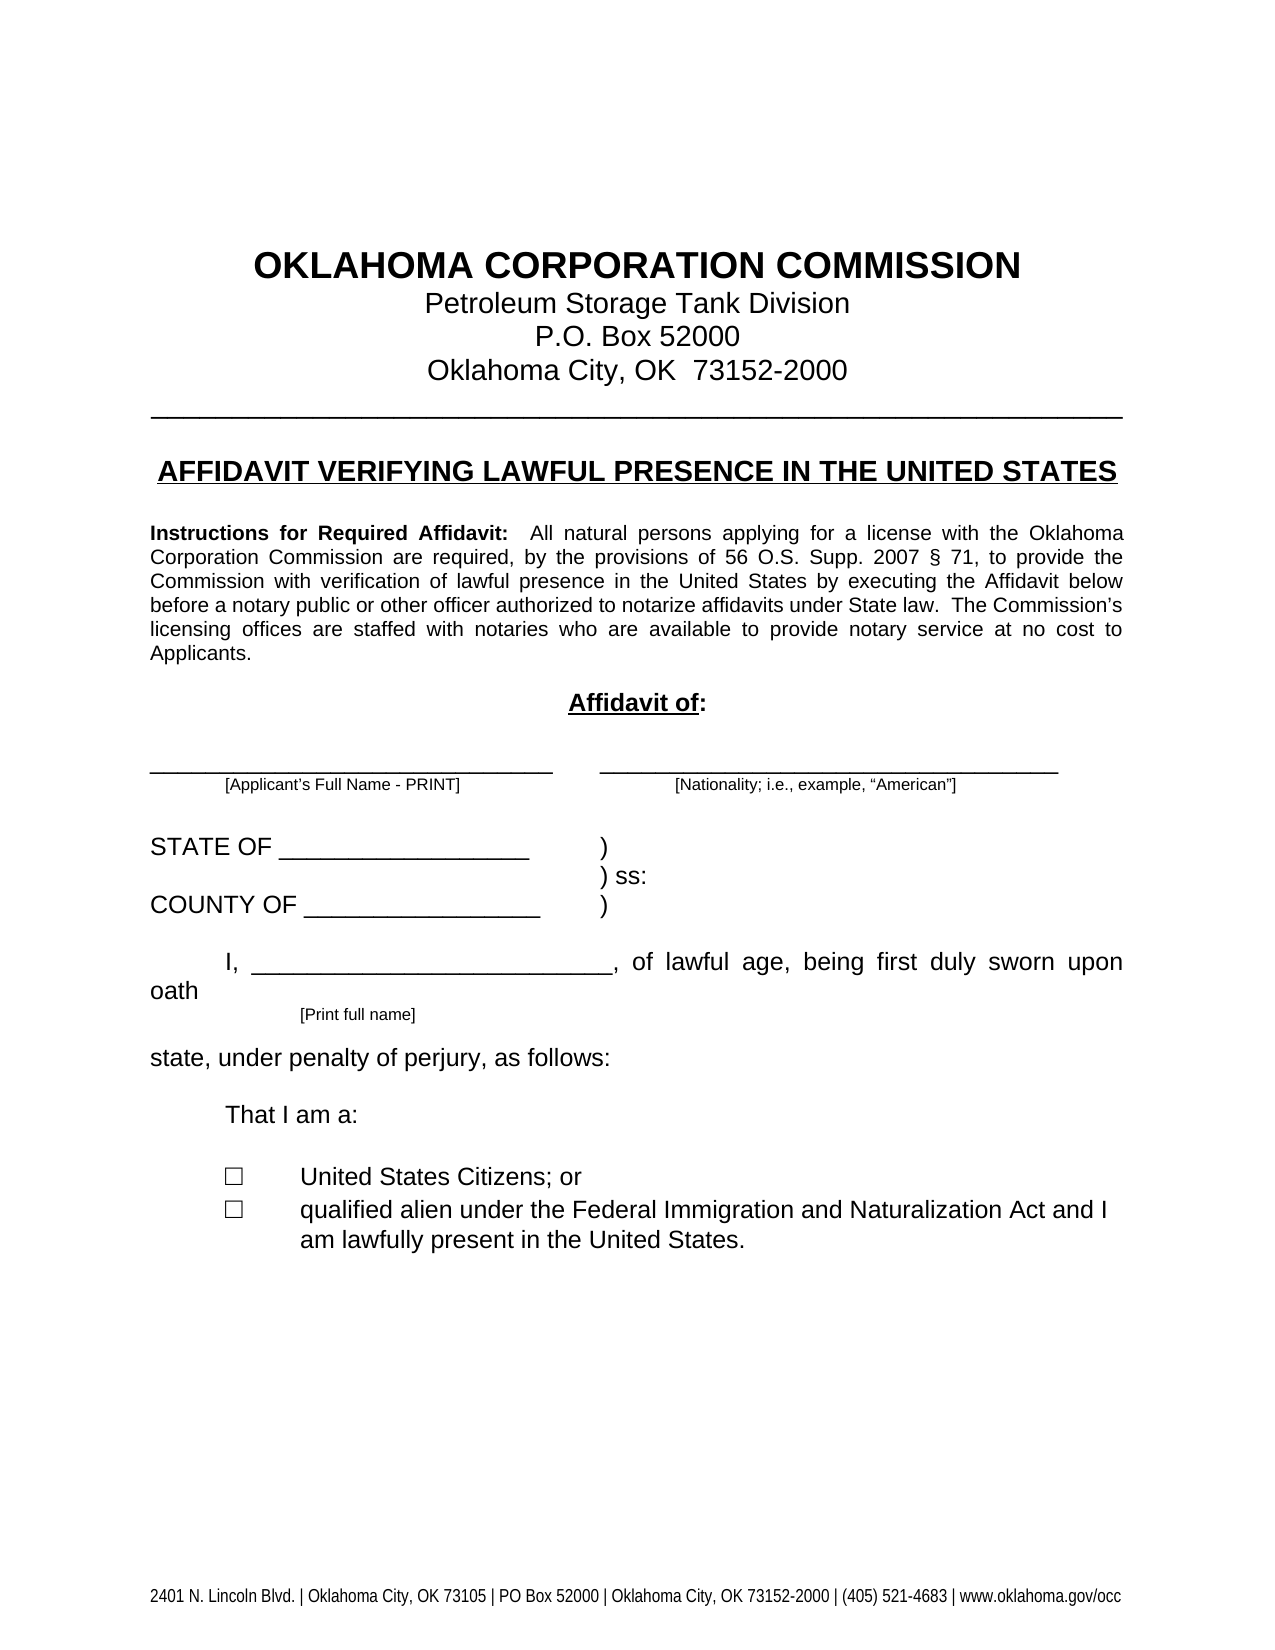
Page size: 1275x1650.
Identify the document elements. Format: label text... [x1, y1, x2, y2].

text _____________________________ _________________________________ [150, 746, 1125, 775]
text STATE OF __________________ ) [150, 832, 1125, 861]
text [Print full name] [150, 1005, 1125, 1024]
text □ qualified alien under the Federal Immigration and Naturalization Act and I [150, 1192, 1125, 1225]
text state, under penalty of perjury, as follows: [150, 1043, 1125, 1072]
text Instructions for Required Affidavit: All natural persons applying for a license with the Oklahoma Corporation Commission are required, by the provisions of 56 O.S. Supp. 2007 § 71, to provide the Commission with verification of lawful presence in the United States by executing the Affidavit below before a notary public or other officer authorized to notarize affidavits under State law. The Commission’s licensing offices are staffed with notaries who are available to provide notary service at no cost to Applicants. [150, 521, 1125, 664]
text P.O. Box 52000 [150, 319, 1125, 353]
text am lawfully present in the . [225, 1225, 1125, 1254]
text Petroleum Storage Tank Division [150, 286, 1125, 319]
text OKLAHOMA CORPORATION COMMISSION [150, 243, 1125, 286]
text That I am a: [150, 1101, 1125, 1129]
text Affidavit of: [150, 688, 1125, 717]
text COUNTY OF _________________ ) [150, 890, 1125, 918]
text ) ss: [150, 861, 1125, 890]
text [Applicant’s Full Name - PRINT] [Nationality; i.e., example, “American”] [150, 775, 1125, 794]
text I, __________________________, of lawful age, being first duly sworn upon oath [150, 947, 1125, 1005]
text ____________________________________________________________ [150, 387, 1125, 420]
text □ United States Citizens; or [150, 1158, 1125, 1192]
text AFFIDAVIT VERIFYING LAWFUL PRESENCE IN THE UNITED STATES [150, 454, 1125, 487]
